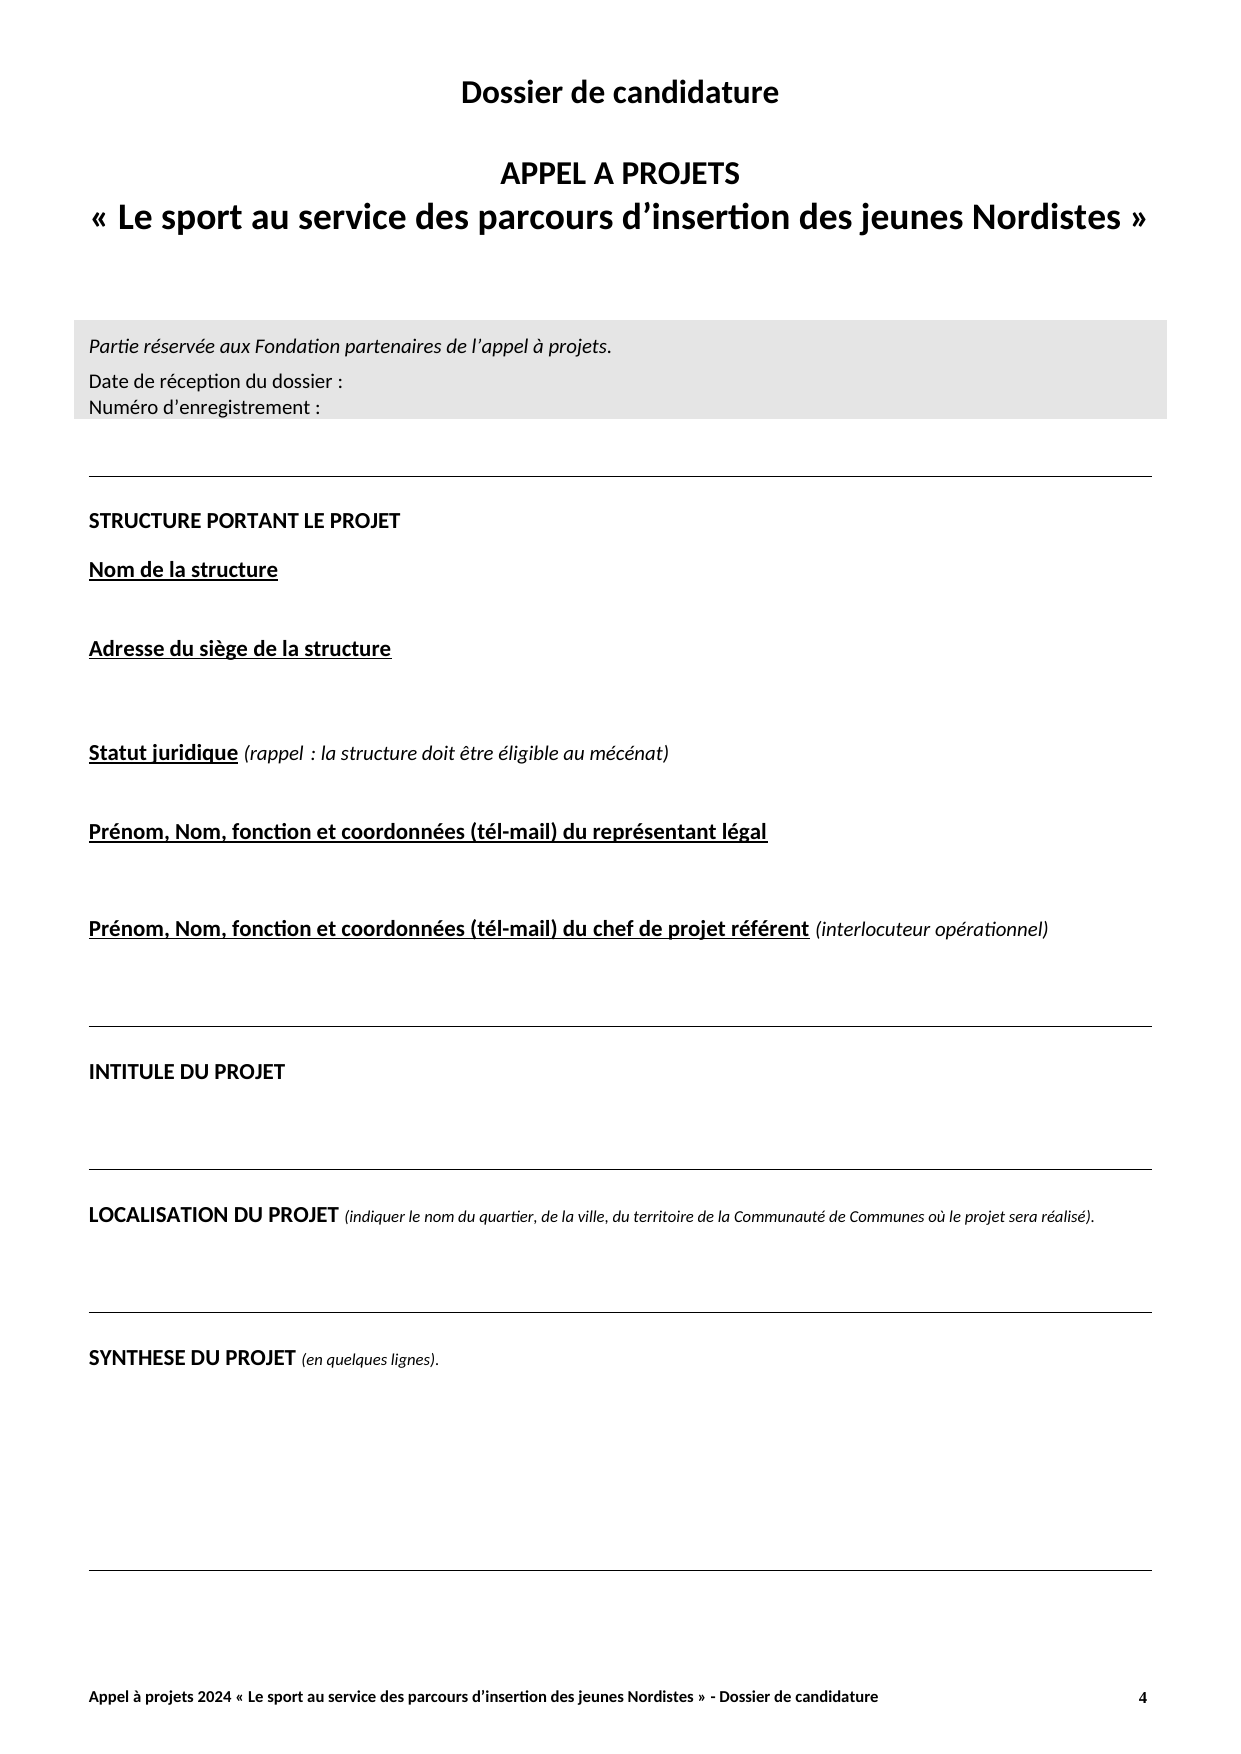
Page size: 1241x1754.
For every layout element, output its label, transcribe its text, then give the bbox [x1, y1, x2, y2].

text STRUCTURE PORTANT LE PROJET [89, 507, 1152, 535]
text LOCALISATION DU PROJET (indiquer le nom du quartier, de la ville, du territoire de la Communauté de Communes où le projet sera réalisé). [89, 1200, 1152, 1228]
text Statut juridique (rappel : la structure doit être éligible au mécénat) [89, 738, 1152, 766]
text Adresse du siège de la structure [89, 634, 1152, 662]
text Numéro d’enregistrement : [74, 394, 1167, 419]
text Nom de la structure [89, 555, 1152, 583]
text SYNTHESE DU PROJET (en quelques lignes). [89, 1343, 1152, 1371]
text INTITULE DU PROJET [89, 1057, 1152, 1085]
text Date de réception du dossier : [74, 369, 1167, 394]
text APPEL A PROJETS [89, 152, 1152, 193]
text Partie réservée aux Fondation partenaires de l’appel à projets. [74, 333, 1167, 358]
text « Le sport au service des parcours d’insertion des jeunes Nordistes » [89, 193, 1152, 239]
text Prénom, Nom, fonction et coordonnées (tél-mail) du chef de projet référent (interlocuteur opérationnel) [89, 914, 1152, 942]
text Dossier de candidature [89, 71, 1152, 112]
text Prénom, Nom, fonction et coordonnées (tél-mail) du représentant légal [89, 817, 1152, 845]
